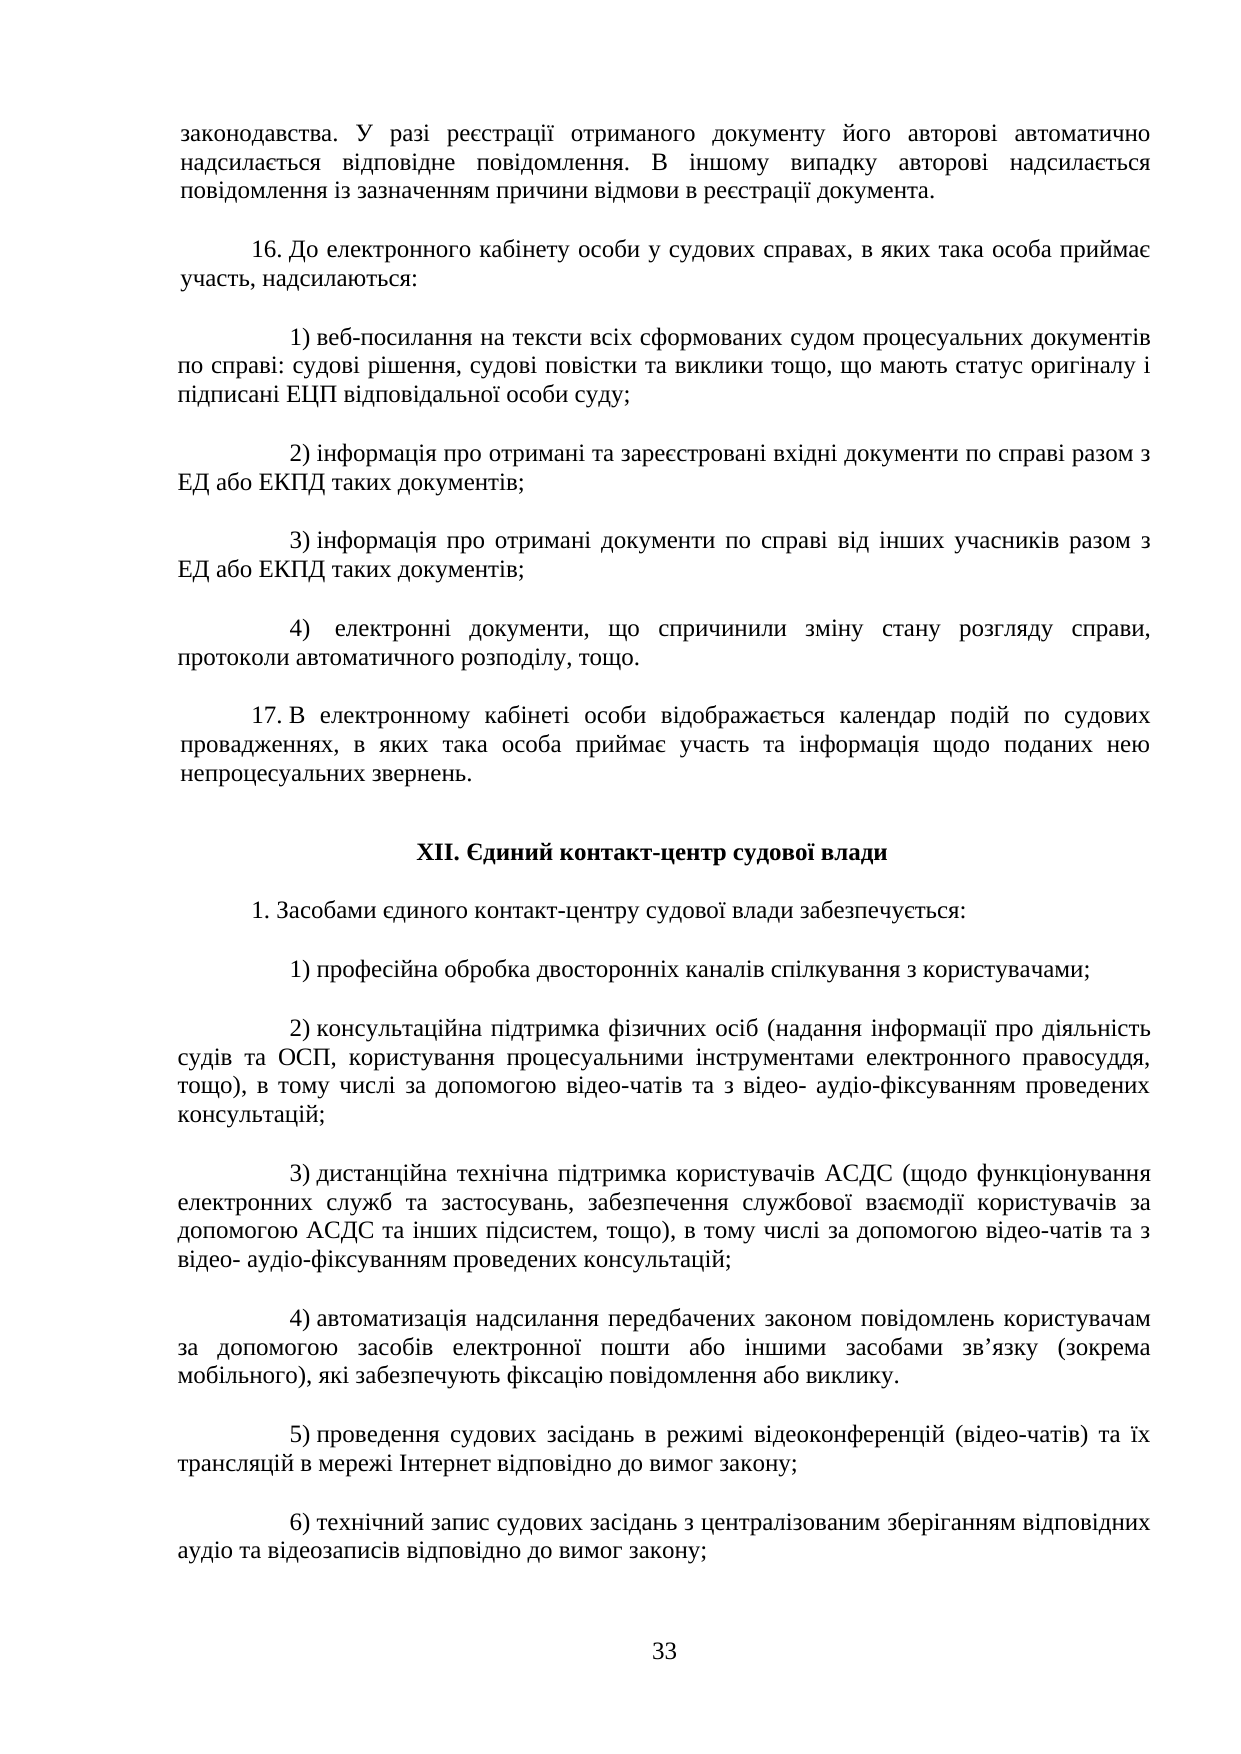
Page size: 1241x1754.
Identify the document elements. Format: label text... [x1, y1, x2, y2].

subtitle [180, 118, 1152, 204]
subtitle До електронного кабінету особи у судових справах, в яких така особа приймає участь, надсилаються: [180, 234, 1152, 292]
subtitle Єдиний контакт-центр судової влади [177, 837, 1152, 866]
subtitle професійна обробка двосторонніх каналів спілкування з користувачами; [177, 954, 1152, 983]
subtitle дистанційна технічна підтримка користувачів АСДС (щодо функціонування електронних служб та застосувань, забезпечення службової взаємодії користувачів за допомогою АСДС та інших підсистем, тощо), в тому числі за допомогою відео-чатів та з відео- аудіо-фіксуванням проведених консультацій; [177, 1158, 1152, 1273]
subtitle Засобами єдиного контакт-центру судової влади забезпечується: [180, 896, 1152, 924]
subtitle проведення судових засідань в режимі відеоконференцій (відео-чатів) та їх трансляцій в мережі Інтернет відповідно до вимог закону; [177, 1419, 1152, 1477]
subtitle технічний запис судових засідань з централізованим зберіганням відповідних аудіо та відеозаписів відповідно до вимог закону; [177, 1507, 1152, 1564]
subtitle консультаційна підтримка фізичних осіб (надання інформації про діяльність судів та ОСП, користування процесуальними інструментами електронного правосуддя, тощо), в тому числі за допомогою відео-чатів та з відео- аудіо-фіксуванням проведених консультацій; [177, 1013, 1152, 1128]
subtitle веб-посилання на тексти всіх сформованих судом процесуальних документів по справі: судові рішення, судові повістки та виклики тощо, що мають статус оригіналу і підписані ЕЦП відповідальної особи суду; [177, 322, 1152, 408]
subtitle електронні документи, що спричинили зміну стану розгляду справи, протоколи автоматичного розподілу, тощо. [177, 613, 1152, 671]
subtitle В електронному кабінеті особи відображається календар подій по судових провадженнях, в яких така особа приймає участь та інформація щодо поданих нею непроцесуальних звернень. [180, 701, 1152, 787]
subtitle інформація про отримані документи по справі від інших учасників разом з ЕД або ЕКПД таких документів; [177, 526, 1152, 583]
subtitle автоматизація надсилання передбачених законом повідомлень користувачам за допомогою засобів електронної пошти або іншими засобами зв’язку (зокрема мобільного), які забезпечують фіксацію повідомлення або виклику. [177, 1303, 1152, 1389]
subtitle інформація про отримані та зареєстровані вхідні документи по справі разом з ЕД або ЕКПД таких документів; [177, 438, 1152, 496]
